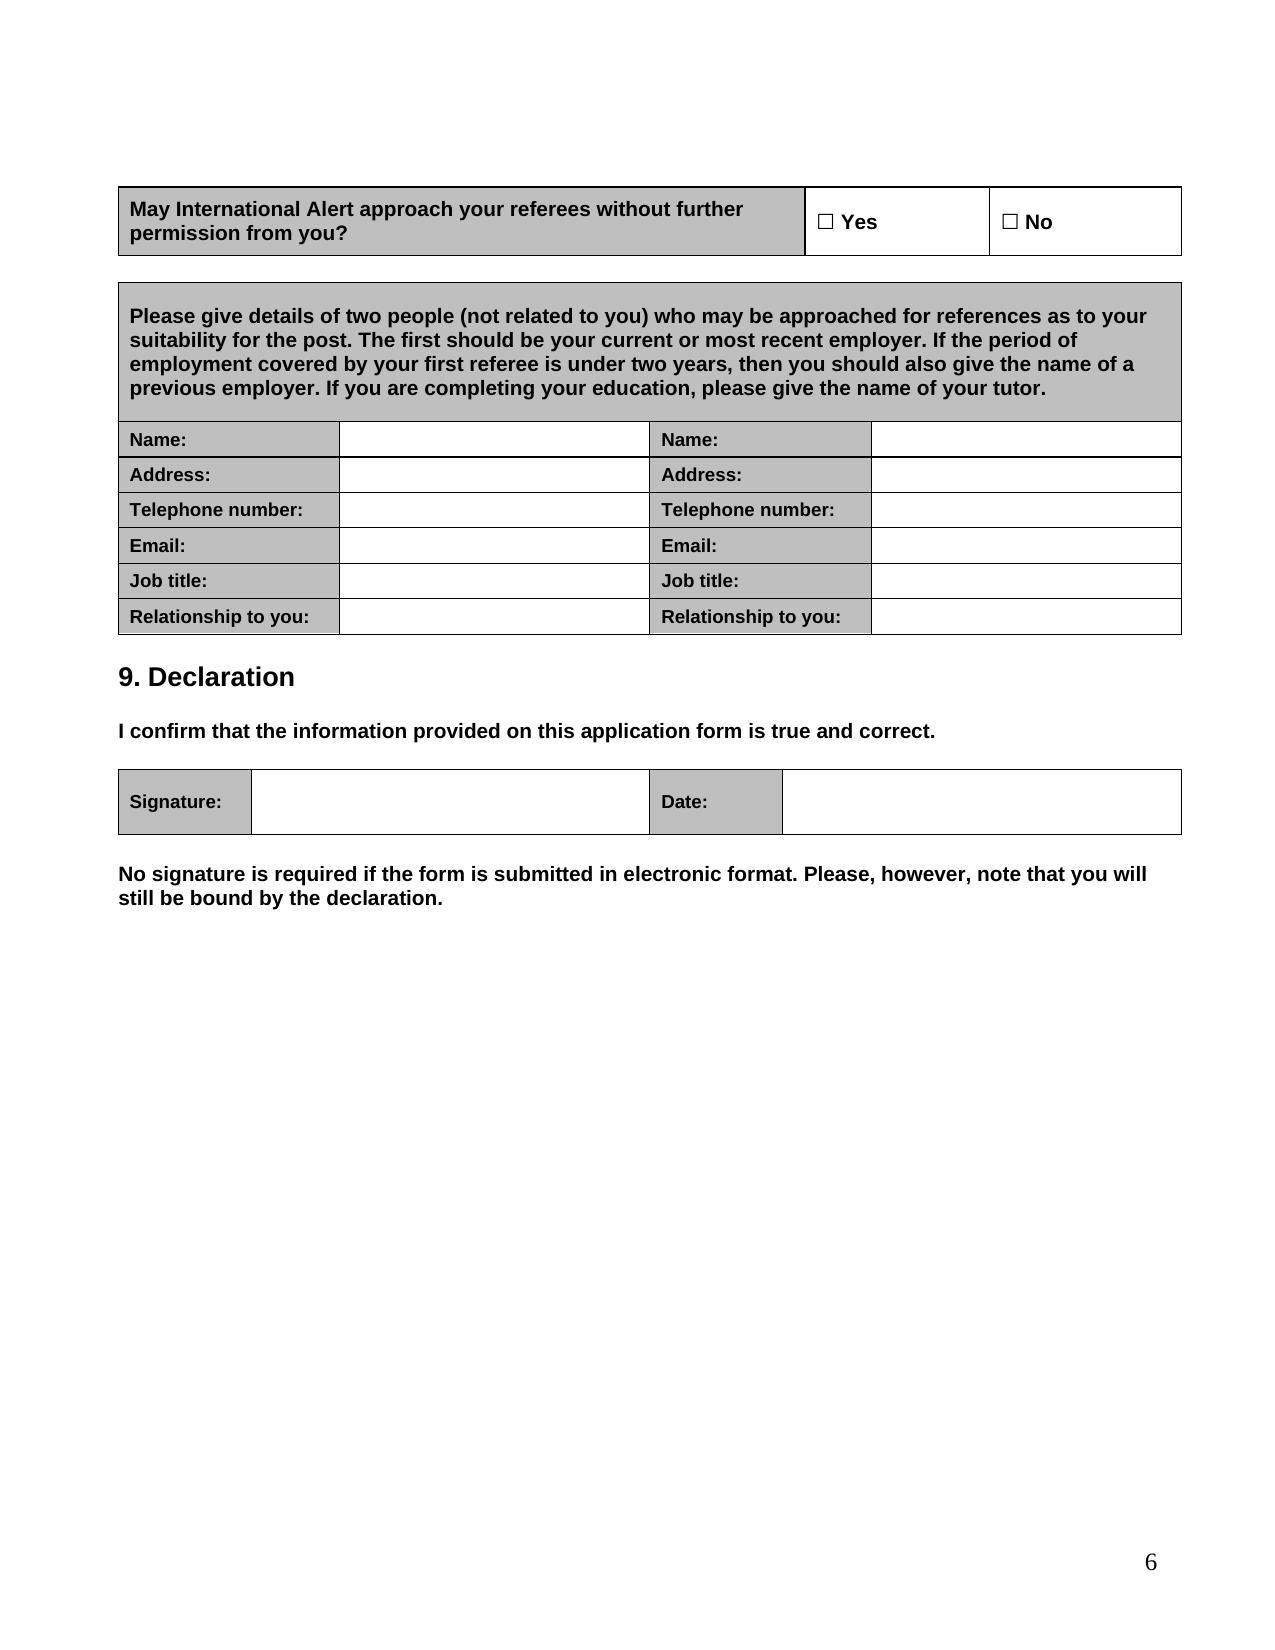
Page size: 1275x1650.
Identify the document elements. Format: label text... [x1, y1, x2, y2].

table_cell [340, 599, 649, 633]
table_cell Email: [119, 528, 339, 563]
table_header Date: [650, 770, 782, 834]
table_cell [872, 493, 1181, 527]
table_cell [872, 564, 1181, 598]
table_header May International Alert approach your referees without further permission from you? [119, 188, 804, 255]
table_header [252, 770, 649, 834]
table_cell Relationship to you: [650, 599, 871, 633]
table_cell Job title: [650, 564, 871, 598]
table_header No [990, 188, 1181, 255]
table_cell [340, 458, 649, 492]
table_cell Job title: [119, 564, 339, 598]
table_header Signature: [119, 770, 251, 834]
table_header Please give details of two people (not related to you) who may be approached for references as to your suitability for the post. The first should be your current or most recent employer. If the period of employment covered by your first referee is under two years, then you should also give the name of a previous employer. If you are completing your education, please give the name of your tutor. [119, 283, 1181, 421]
table_header Yes [806, 188, 989, 255]
table_cell Name: [650, 422, 871, 456]
table_header [783, 770, 1181, 834]
table_cell Relationship to you: [119, 599, 339, 633]
table_cell [872, 599, 1181, 633]
table_cell Address: [119, 458, 339, 492]
table_cell [872, 422, 1181, 456]
table_cell [340, 493, 649, 527]
table_cell [872, 458, 1181, 492]
table_cell Email: [650, 528, 871, 563]
text No signature is required if the form is submitted in electronic format. Please, however, note that you will still be bound by the declaration. [118, 861, 1157, 909]
table_cell Telephone number: [650, 493, 871, 527]
table_cell Name: [119, 422, 339, 456]
text I confirm that the information provided on this application form is true and correct. [118, 718, 1157, 742]
list Declaration [118, 661, 1157, 692]
table_cell [872, 528, 1181, 563]
table_cell [340, 564, 649, 598]
table_cell Telephone number: [119, 493, 339, 527]
table_cell [340, 422, 649, 456]
table_cell Address: [650, 458, 871, 492]
table_cell [340, 528, 649, 563]
